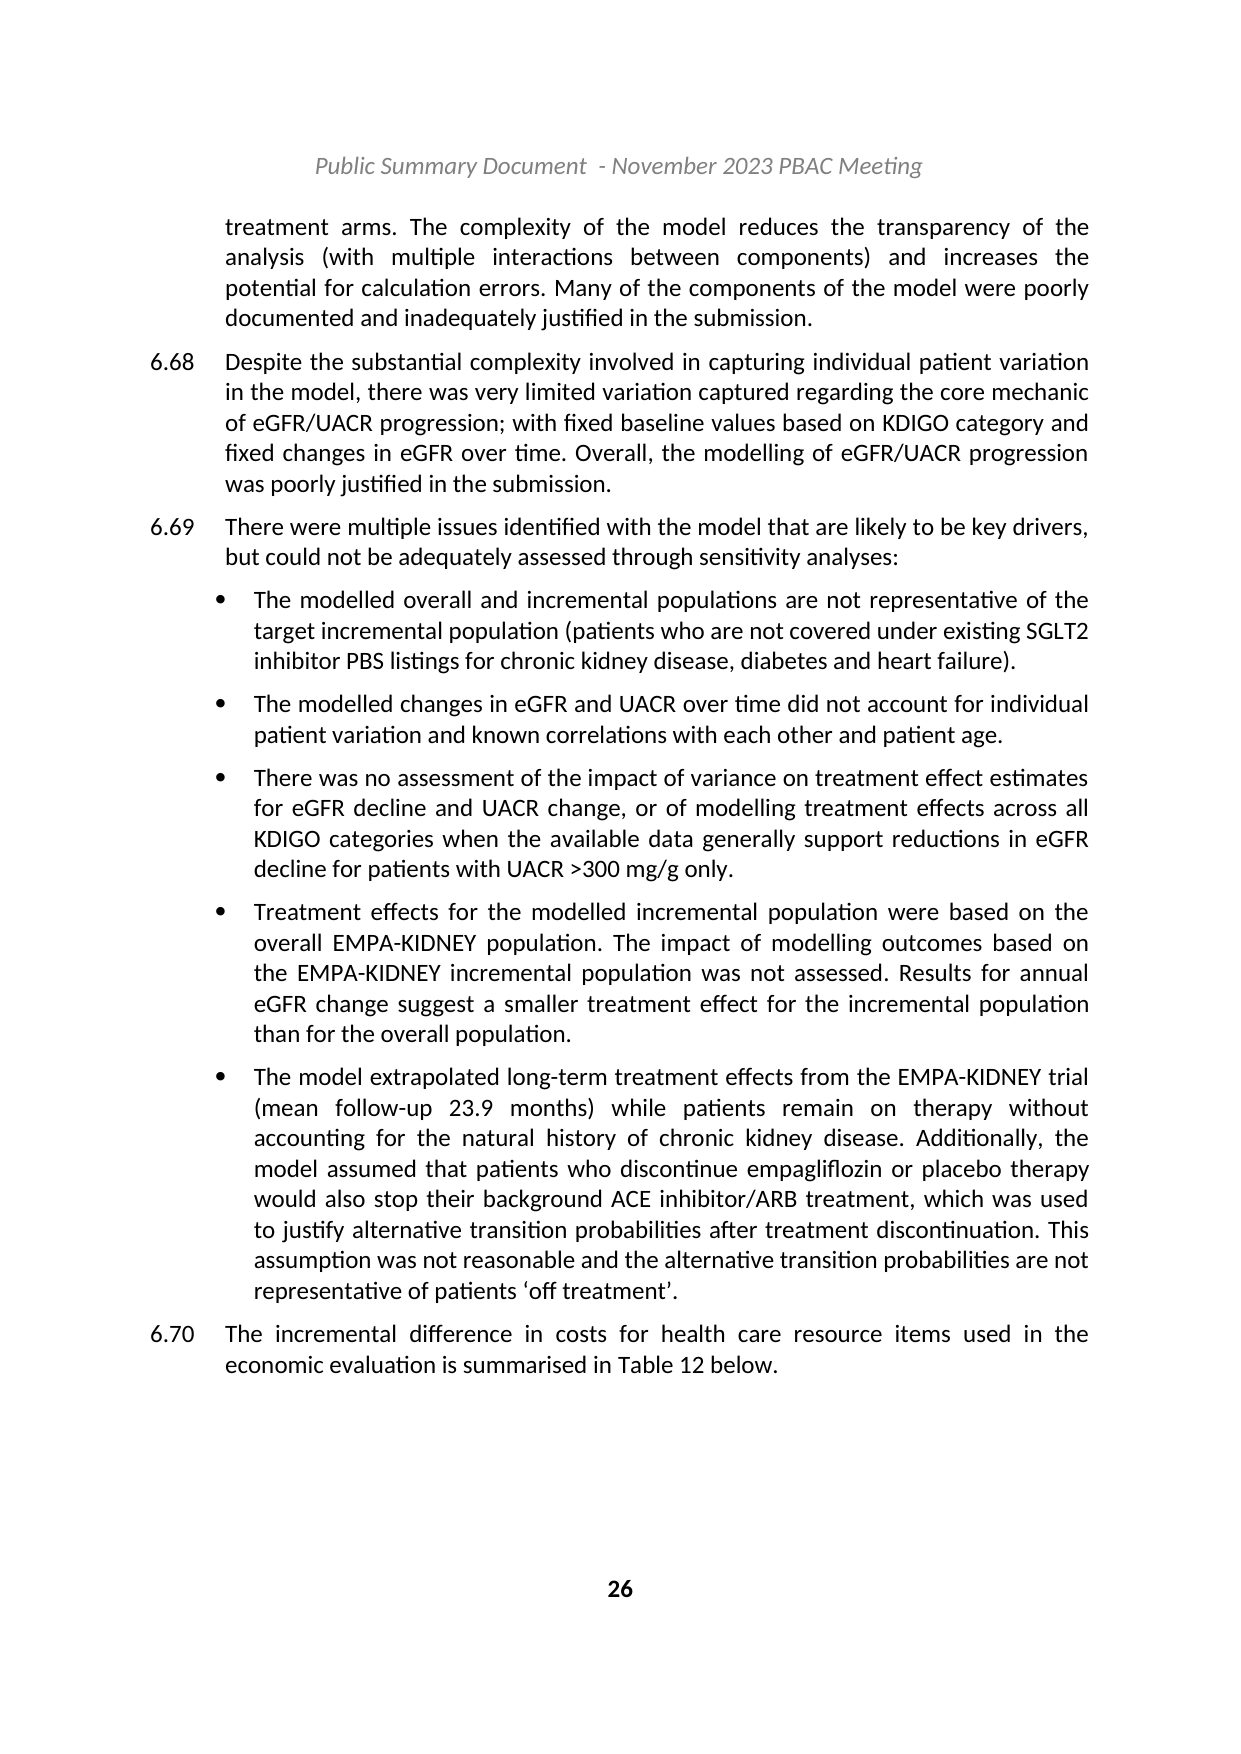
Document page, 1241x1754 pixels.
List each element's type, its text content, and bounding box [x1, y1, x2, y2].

list The model extrapolated long-term treatment effects from the EMPA-KIDNEY trial (mean follow-up 23.9 months) while patients remain on therapy without accounting for the natural history of chronic kidney disease. Additionally, the model assumed that patients who discontinue empagliflozin or placebo therapy would also stop their background ACE inhibitor/ARB treatment, which was used to justify alternative transition probabilities after treatment discontinuation. This assumption was not reasonable and the alternative transition probabilities are not representative of patients ‘off treatment’. [216, 1062, 1090, 1306]
list There were multiple issues identified with the model that are likely to be key drivers, but could not be adequately assessed through sensitivity analyses: [150, 511, 1090, 572]
list There was no assessment of the impact of variance on treatment effect estimates for eGFR decline and UACR change, or of modelling treatment effects across all KDIGO categories when the available data generally support reductions in eGFR decline for patients with UACR >300 mg/g only. [216, 762, 1090, 884]
list Treatment effects for the modelled incremental population were based on the overall EMPA-KIDNEY population. The impact of modelling outcomes based on the EMPA-KIDNEY incremental population was not assessed. Results for annual eGFR change suggest a smaller treatment effect for the incremental population than for the overall population. [216, 896, 1090, 1049]
list The modelled overall and incremental populations are not representative of the target incremental population (patients who are not covered under existing SGLT2 inhibitor PBS listings for chronic kidney disease, diabetes and heart failure). [216, 584, 1090, 676]
list Despite the substantial complexity involved in capturing individual patient variation in the model, there was very limited variation captured regarding the core mechanic of eGFR/UACR progression; with fixed baseline values based on KDIGO category and fixed changes in eGFR over time. Overall, the modelling of eGFR/UACR progression was poorly justified in the submission. [150, 346, 1090, 498]
list The modelled changes in eGFR and UACR over time did not account for individual patient variation and known correlations with each other and patient age. [216, 688, 1090, 749]
list The incremental difference in costs for health care resource items used in the economic evaluation is summarised in Table 12 below. [150, 1318, 1090, 1379]
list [150, 211, 1090, 333]
